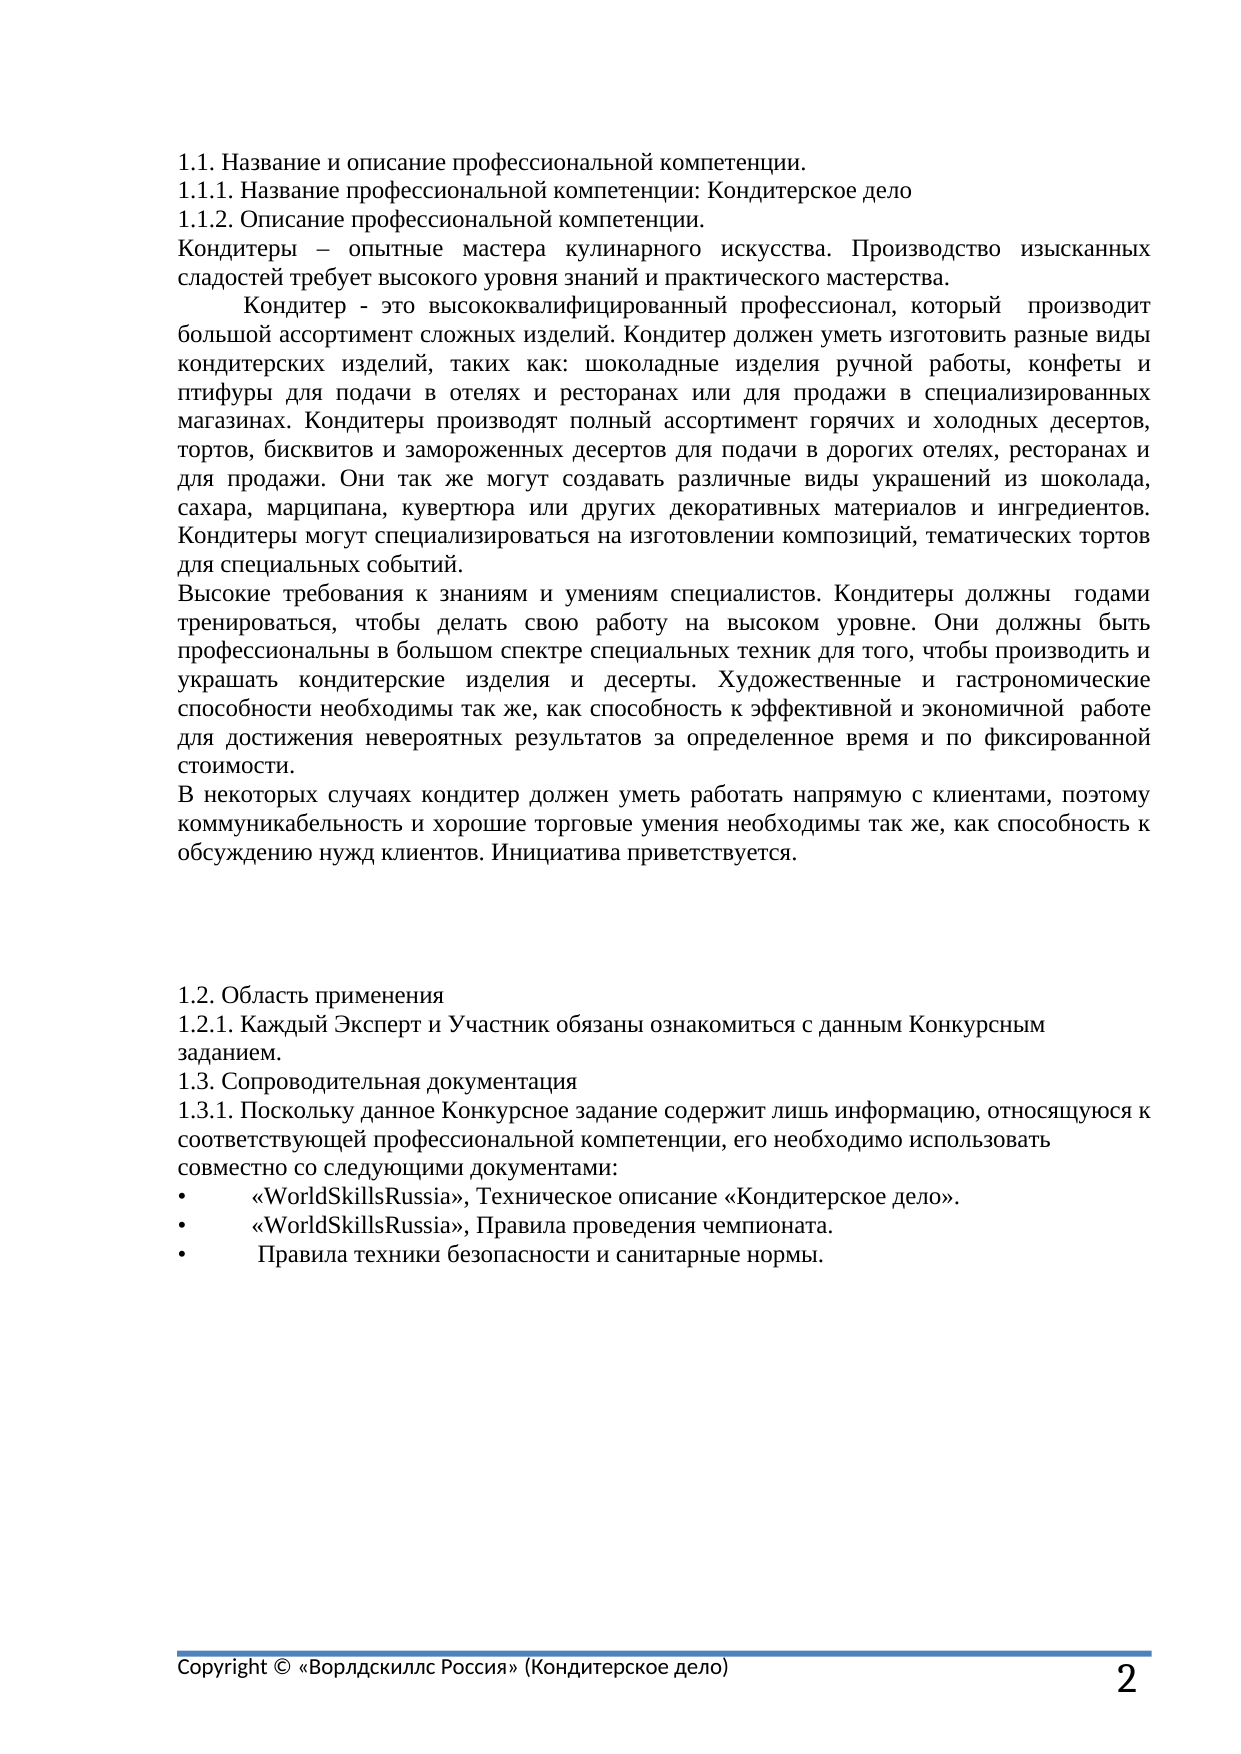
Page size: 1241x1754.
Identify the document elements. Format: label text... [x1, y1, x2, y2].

text Кондитер - это высококвалифицированный профессионал, который производит большой ассортимент сложных изделий. Кондитер должен уметь изготовить разные виды кондитерских изделий, таких как: шоколадные изделия ручной работы, конфеты и птифуры для подачи в отелях и ресторанах или для продажи в специализированных магазинах. Кондитеры производят полный ассортимент горячих и холодных десертов, тортов, бисквитов и замороженных десертов для подачи в дорогих отелях, ресторанах и для продажи. Они так же могут создавать различные виды украшений из шоколада, сахара, марципана, кувертюра или других декоративных материалов и ингредиентов. Кондитеры могут специализироваться на изготовлении композиций, тематических тортов для специальных событий. [177, 291, 1152, 578]
text 1.2. Область применения [177, 980, 1152, 1009]
text 1.1.2. Описание профессиональной компетенции. [177, 204, 1152, 233]
text 1.3.1. Поскольку данное Конкурсное задание содержит лишь информацию, относящуюся к соответствующей профессиональной компетенции, его необходимо использовать совместно со следующими документами: [177, 1095, 1152, 1181]
text Высокие требования к знаниям и умениям специалистов. Кондитеры должны годами тренироваться, чтобы делать свою работу на высоком уровне. Они должны быть профессиональны в большом спектре специальных техник для того, чтобы производить и украшать кондитерские изделия и десерты. Художественные и гастрономические способности необходимы так же, как способность к эффективной и экономичной работе для достижения невероятных результатов за определенное время и по фиксированной стоимости. [177, 578, 1152, 779]
text 1.1. Название и описание профессиональной компетенции. [177, 147, 1152, 176]
text Кондитеры – опытные мастера кулинарного искусства. Производство изысканных сладостей требует высокого уровня знаний и практического мастерства. [177, 233, 1152, 291]
text 1.2.1. Каждый Эксперт и Участник обязаны ознакомиться с данным Конкурсным заданием. [177, 1009, 1152, 1066]
text 1.3. Сопроводительная документация [177, 1066, 1152, 1095]
text 1.1.1. Название профессиональной компетенции: Кондитерское дело [177, 176, 1152, 204]
text • «WorldSkillsRussia», Техническое описание «Кондитерское дело». [177, 1181, 1152, 1210]
text • «WorldSkillsRussia», Правила проведения чемпионата. [177, 1210, 1152, 1239]
text • Правила техники безопасности и санитарные нормы. [177, 1239, 1152, 1267]
text В некоторых случаях кондитер должен уметь работать напрямую с клиентами, поэтому коммуникабельность и хорошие торговые умения необходимы так же, как способность к обсуждению нужд клиентов. Инициатива приветствуется. [177, 779, 1152, 866]
